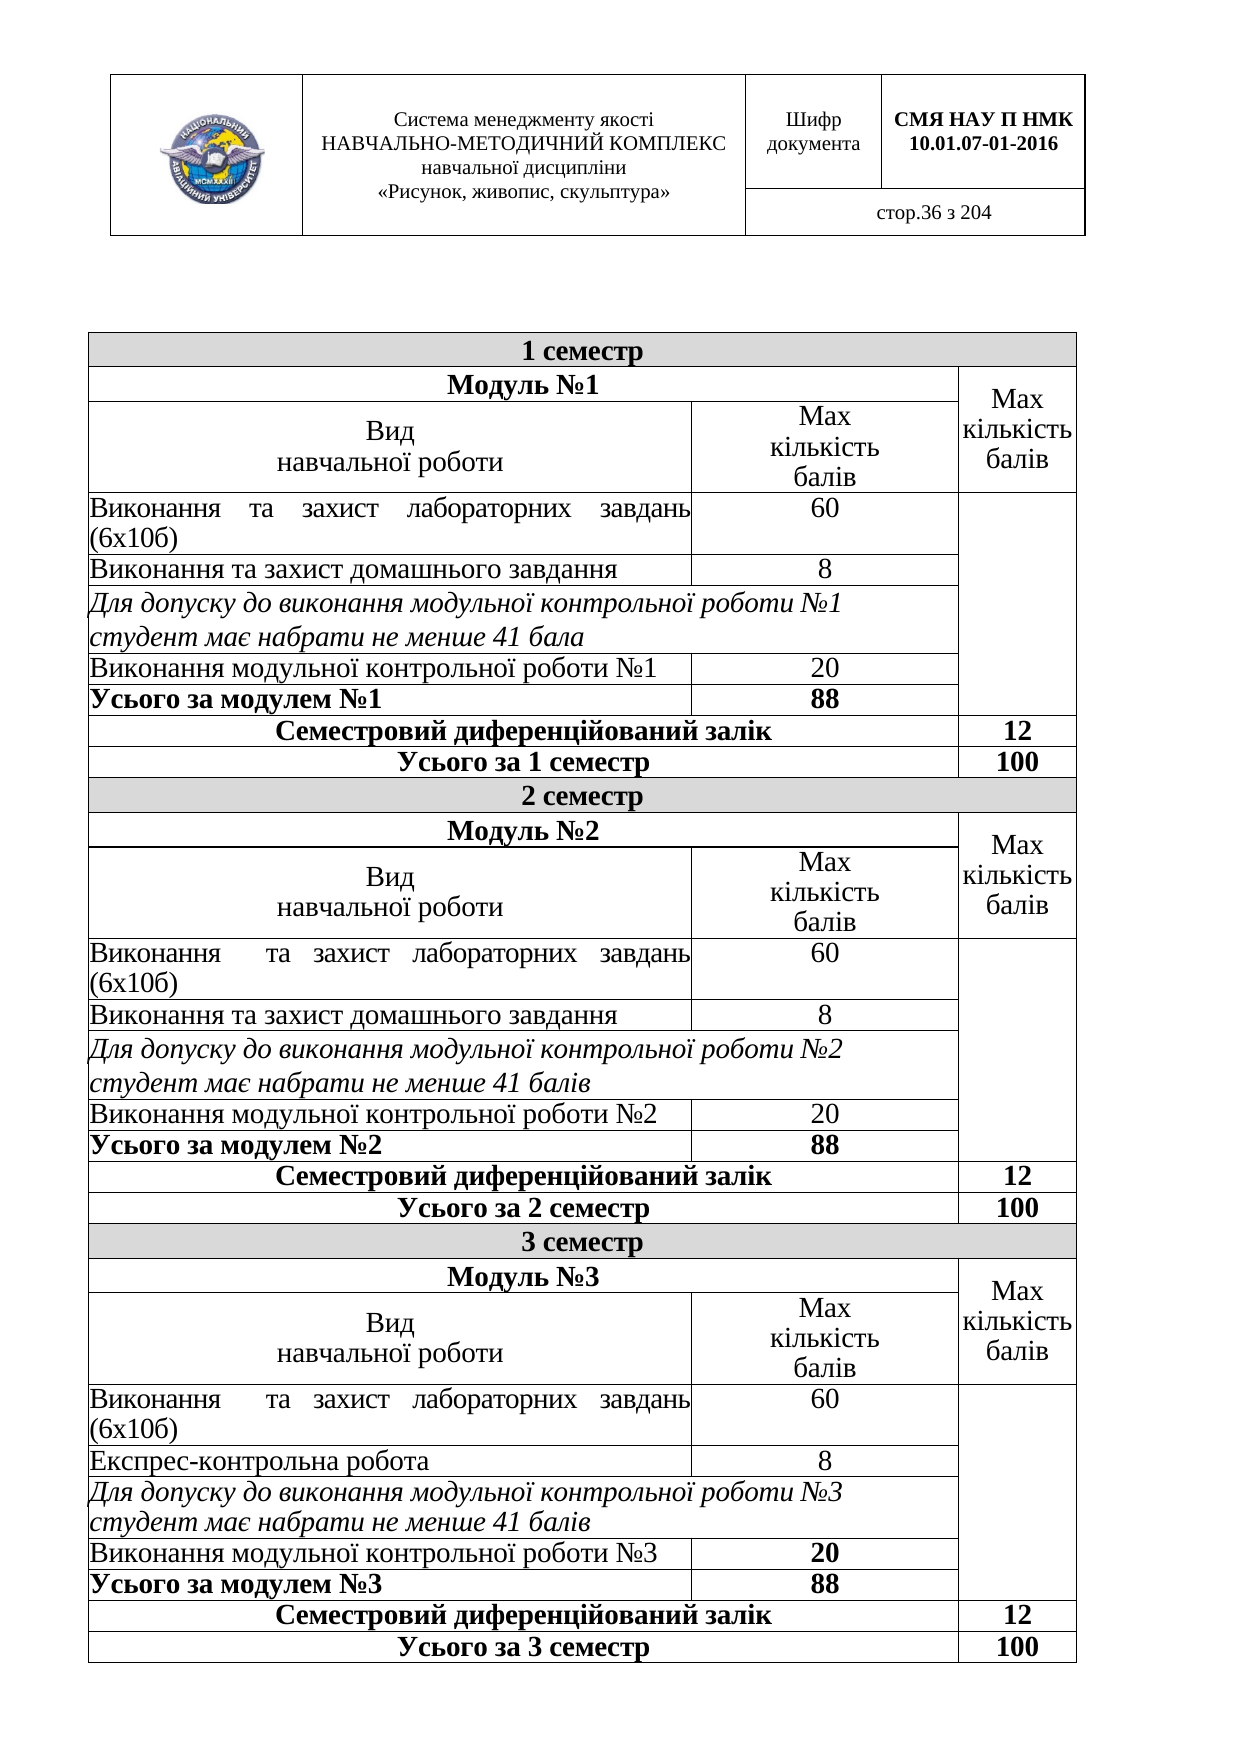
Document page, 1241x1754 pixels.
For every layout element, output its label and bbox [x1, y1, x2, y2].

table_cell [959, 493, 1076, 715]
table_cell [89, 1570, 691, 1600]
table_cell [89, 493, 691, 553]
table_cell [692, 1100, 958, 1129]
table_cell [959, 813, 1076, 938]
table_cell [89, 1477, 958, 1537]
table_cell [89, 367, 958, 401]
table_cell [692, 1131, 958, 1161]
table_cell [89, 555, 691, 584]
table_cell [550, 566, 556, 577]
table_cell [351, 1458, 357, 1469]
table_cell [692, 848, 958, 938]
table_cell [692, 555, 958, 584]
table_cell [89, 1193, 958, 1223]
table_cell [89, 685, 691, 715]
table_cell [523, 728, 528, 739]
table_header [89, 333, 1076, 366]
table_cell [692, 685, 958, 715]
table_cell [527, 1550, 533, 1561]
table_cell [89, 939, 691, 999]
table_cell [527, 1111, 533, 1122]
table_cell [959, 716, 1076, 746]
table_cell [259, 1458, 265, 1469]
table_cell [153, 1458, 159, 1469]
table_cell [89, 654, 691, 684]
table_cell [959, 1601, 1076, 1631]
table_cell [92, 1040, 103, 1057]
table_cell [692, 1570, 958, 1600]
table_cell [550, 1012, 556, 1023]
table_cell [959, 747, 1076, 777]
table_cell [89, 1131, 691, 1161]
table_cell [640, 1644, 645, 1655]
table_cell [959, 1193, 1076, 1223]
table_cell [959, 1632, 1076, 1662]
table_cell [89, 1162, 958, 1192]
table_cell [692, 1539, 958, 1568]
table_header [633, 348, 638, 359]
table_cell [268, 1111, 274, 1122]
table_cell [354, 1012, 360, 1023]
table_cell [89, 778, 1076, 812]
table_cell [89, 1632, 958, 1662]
picture [158, 111, 265, 203]
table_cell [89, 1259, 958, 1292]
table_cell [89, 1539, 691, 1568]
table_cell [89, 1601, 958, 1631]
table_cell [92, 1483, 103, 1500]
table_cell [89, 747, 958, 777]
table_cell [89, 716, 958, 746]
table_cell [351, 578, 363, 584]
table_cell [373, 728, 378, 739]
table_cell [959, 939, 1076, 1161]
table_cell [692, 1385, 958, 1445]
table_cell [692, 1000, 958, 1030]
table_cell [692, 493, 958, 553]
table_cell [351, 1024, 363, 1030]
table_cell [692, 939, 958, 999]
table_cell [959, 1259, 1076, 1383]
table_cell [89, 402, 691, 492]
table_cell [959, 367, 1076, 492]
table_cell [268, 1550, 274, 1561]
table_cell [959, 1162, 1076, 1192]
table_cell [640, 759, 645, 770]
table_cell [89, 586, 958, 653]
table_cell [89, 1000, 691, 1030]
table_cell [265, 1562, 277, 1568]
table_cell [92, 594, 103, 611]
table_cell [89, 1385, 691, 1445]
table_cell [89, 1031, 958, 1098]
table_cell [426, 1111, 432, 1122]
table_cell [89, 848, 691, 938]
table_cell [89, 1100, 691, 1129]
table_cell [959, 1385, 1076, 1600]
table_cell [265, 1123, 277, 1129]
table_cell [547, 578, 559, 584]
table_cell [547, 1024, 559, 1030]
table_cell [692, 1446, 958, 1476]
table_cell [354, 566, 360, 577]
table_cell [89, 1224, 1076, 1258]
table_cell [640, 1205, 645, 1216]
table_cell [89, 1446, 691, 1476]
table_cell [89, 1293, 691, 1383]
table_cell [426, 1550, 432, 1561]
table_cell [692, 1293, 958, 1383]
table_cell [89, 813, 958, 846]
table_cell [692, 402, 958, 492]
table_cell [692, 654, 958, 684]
